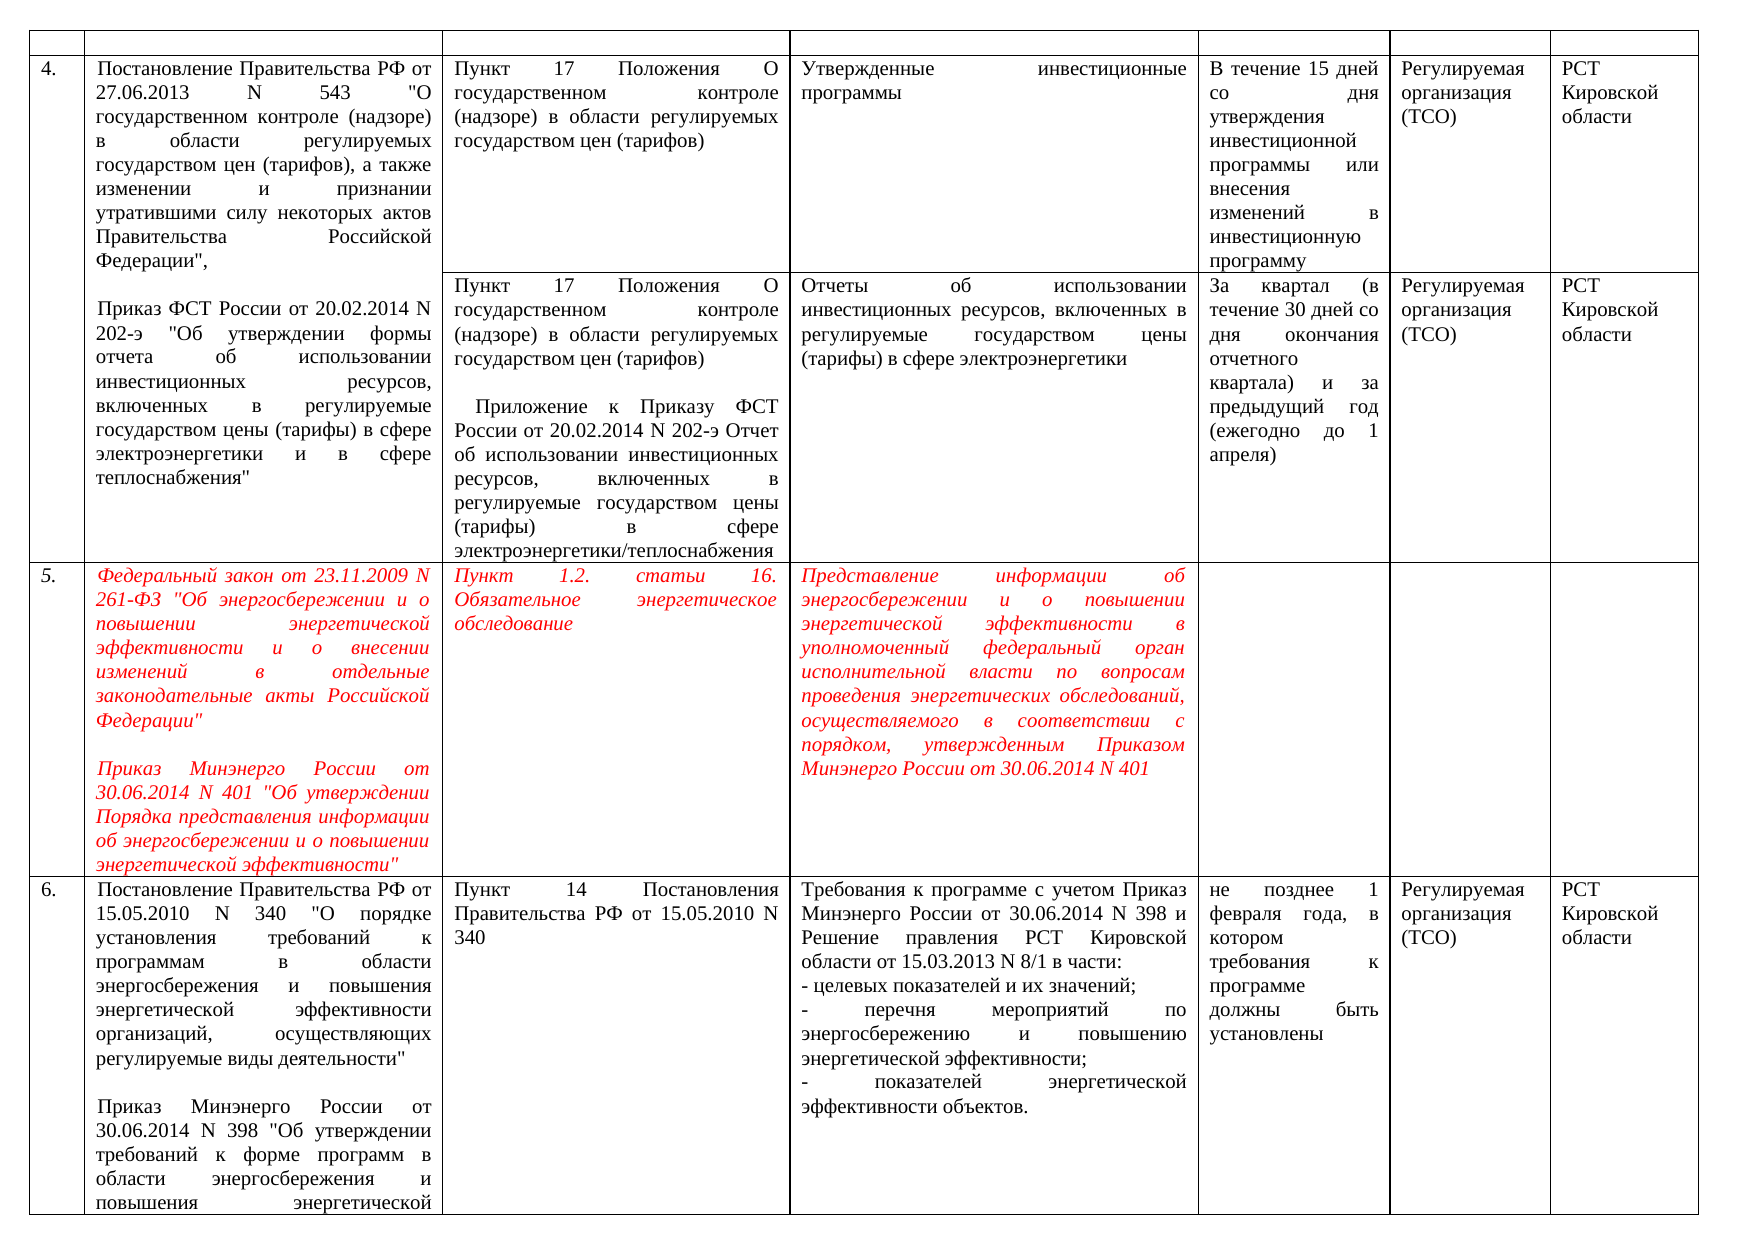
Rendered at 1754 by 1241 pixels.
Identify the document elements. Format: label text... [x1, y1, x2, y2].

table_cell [443, 31, 789, 55]
table_cell Пункт 17 Положения О государственном контроле (надзоре) в области регулируемых государством цен (тарифов) [443, 56, 789, 272]
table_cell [1391, 31, 1550, 55]
table_cell 6. [30, 877, 84, 1214]
table_cell Постановление Правительства РФ от 27.06.2013 N 543 "О государственном контроле (надзоре) в области регулируемых государством цен (тарифов), а также изменении и признании утратившими силу некоторых актов Правительства Российской Федерации", Приказ ФСТ России от 20.02.2014 N 202-э "Об утверждении формы отчета об использовании инвестиционных ресурсов, включенных в регулируемые государством цены (тарифы) в сфере электроэнергетики и в сфере теплоснабжения" [85, 56, 442, 562]
table_cell За квартал (в течение 30 дней со дня окончания отчетного квартала) и за предыдущий год (ежегодно до 1 апреля) [1199, 273, 1389, 562]
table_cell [1551, 877, 1698, 1214]
table_cell Пункт 1.2. статьи 16. Обязательное энергетическое обследование [443, 563, 789, 876]
table_cell Регулируемая организация (ТСО) [1391, 273, 1550, 562]
table_cell Пункт 17 Положения О государственном контроле (надзоре) в области регулируемых государством цен (тарифов) Приложение к Приказу ФСТ России от 20.02.2014 N 202-э Отчет об использовании инвестиционных ресурсов, включенных в регулируемые государством цены (тарифы) в сфере электроэнергетики/теплоснабжения [443, 273, 789, 562]
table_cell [791, 877, 1198, 1214]
table_cell [1391, 563, 1550, 876]
table_cell Утвержденные инвестиционные программы [791, 56, 1198, 272]
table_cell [791, 31, 1198, 55]
table_cell Федеральный закон от 23.11.2009 N 261-ФЗ "Об энергосбережении и о повышении энергетической эффективности и о внесении изменений в отдельные законодательные акты Российской Федерации" Приказ Минэнерго России от 30.06.2014 N 401 "Об утверждении Порядка представления информации об энергосбережении и о повышении энергетической эффективности" [85, 563, 442, 876]
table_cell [1199, 877, 1389, 1214]
table_cell РСТ Кировской области [1551, 273, 1698, 562]
table_cell Отчеты об использовании инвестиционных ресурсов, включенных в регулируемые государством цены (тарифы) в сфере электроэнергетики [791, 273, 1198, 562]
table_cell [85, 877, 442, 1214]
table_cell РСТ Кировской области [1551, 56, 1698, 272]
table_cell Представление информации об энергосбережении и о повышении энергетической эффективности в уполномоченный федеральный орган исполнительной власти по вопросам проведения энергетических обследований, осуществляемого в соответствии с порядком, утвержденным Приказом Минэнерго России от 30.06.2014 N 401 [791, 563, 1198, 876]
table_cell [1391, 56, 1550, 272]
table_cell В течение 15 дней со дня утверждения инвестиционной программы или внесения изменений в инвестиционную программу [1199, 56, 1389, 272]
table_cell [1551, 563, 1698, 876]
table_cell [1199, 31, 1389, 55]
table_cell 5. [30, 563, 84, 876]
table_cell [1551, 31, 1698, 55]
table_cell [1391, 877, 1550, 1214]
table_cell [443, 877, 789, 1214]
table_cell [1199, 563, 1389, 876]
table_cell 4. [30, 56, 84, 562]
